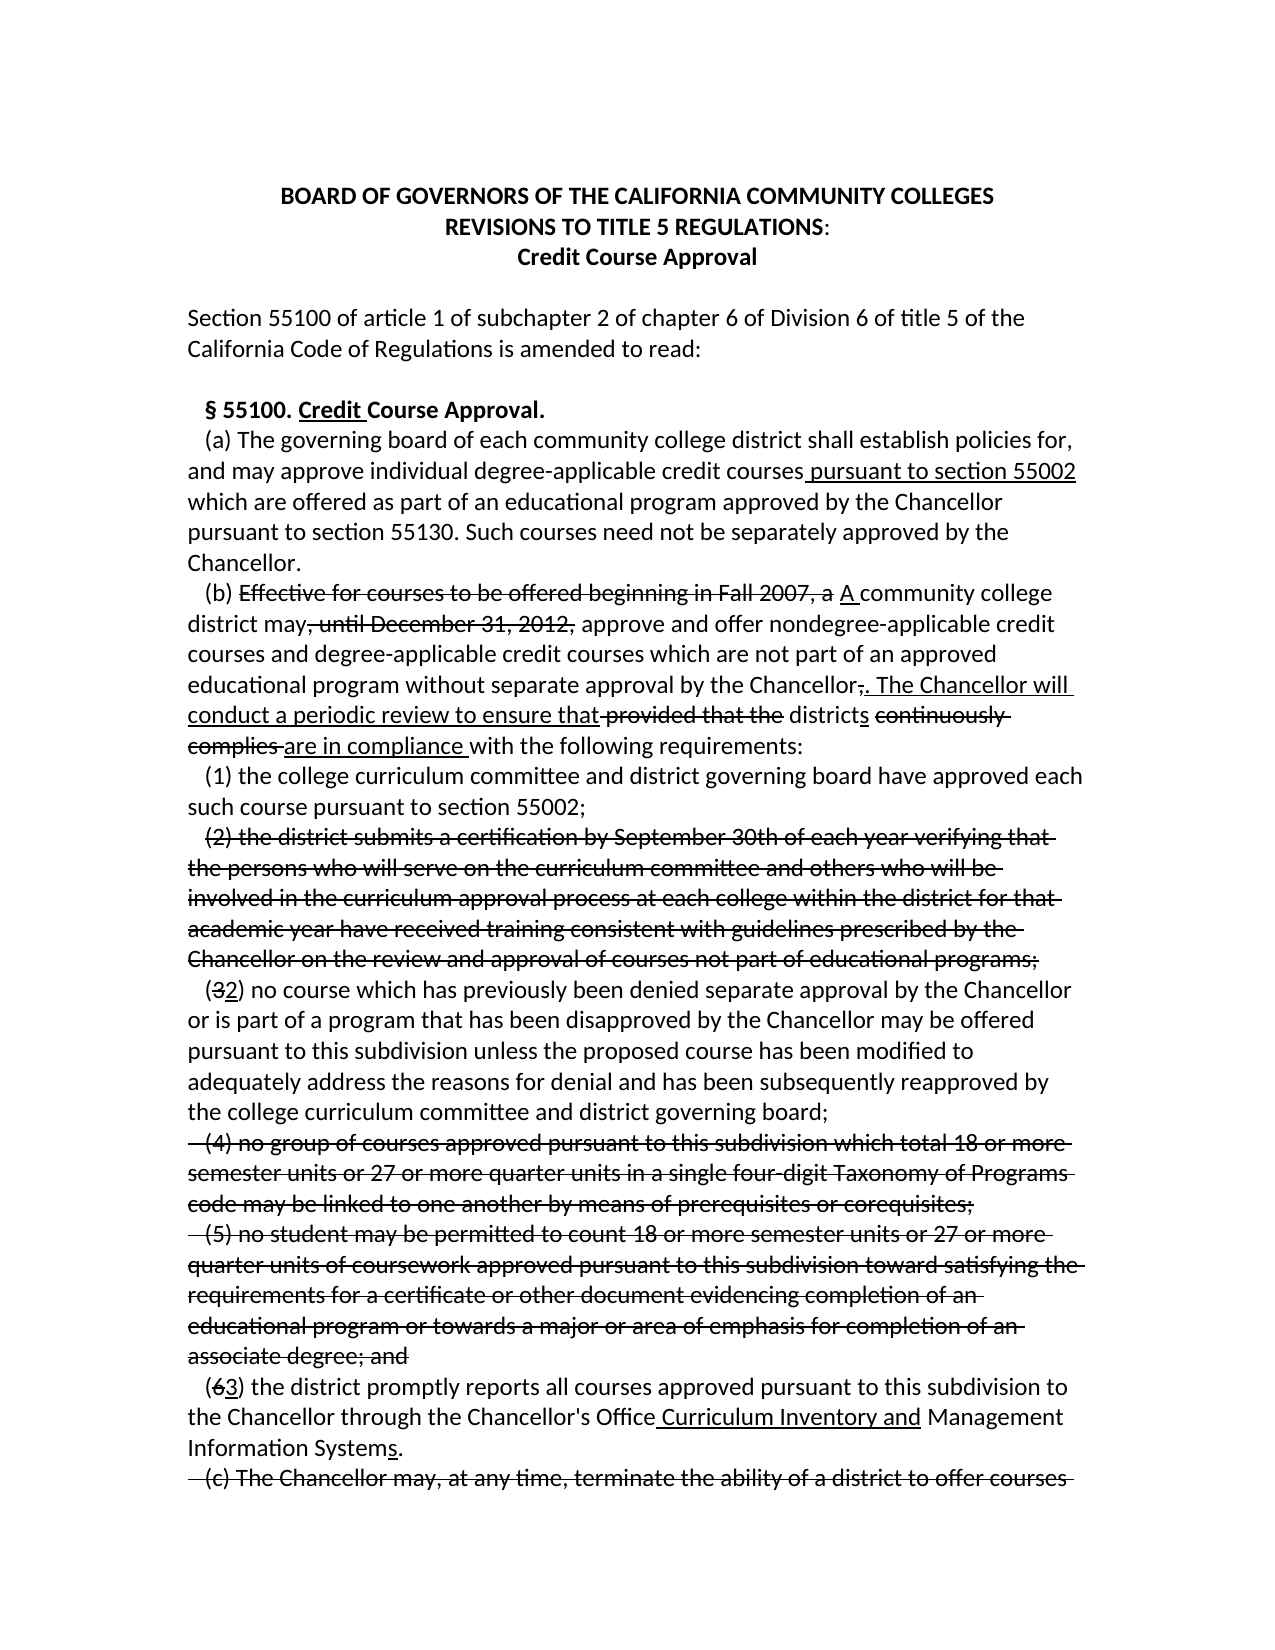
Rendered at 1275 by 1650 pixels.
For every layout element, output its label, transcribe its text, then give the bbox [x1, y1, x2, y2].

text (b) Effective for courses to be offered beginning in Fall 2007, a A community college district may, until December 31, 2012, approve and offer nondegree-applicable credit courses and degree-applicable credit courses which are not part of an approved educational program without separate approval by the Chancellor,. The Chancellor will conduct a periodic review to ensure that provided that the districts continuously complies are in compliance with the following requirements: [187, 577, 1087, 760]
text REVISIONS TO TITLE 5 REGULATIONS: [187, 211, 1087, 242]
text (4) no group of courses approved pursuant to this subdivision which total 18 or more semester units or 27 or more quarter units in a single four-digit Taxonomy of Programs code may be linked to one another by means of prerequisites or corequisites; [187, 1127, 1087, 1218]
text (5) no student may be permitted to count 18 or more semester units or 27 or more quarter units of coursework approved pursuant to this subdivision toward satisfying the requirements for a certificate or other document evidencing completion of an educational program or towards a major or area of emphasis for completion of an associate degree; and [187, 1218, 1087, 1371]
text (a) The governing board of each community college district shall establish policies for, and may approve individual degree-applicable credit courses pursuant to section 55002 which are offered as part of an educational program approved by the Chancellor pursuant to section 55130. Such courses need not be separately approved by the Chancellor. [187, 425, 1087, 577]
text § 55100. Credit Course Approval. [187, 394, 1087, 425]
text (1) the college curriculum committee and district governing board have approved each such course pursuant to section 55002; [187, 760, 1087, 821]
text BOARD OF GOVERNORS OF THE CALIFORNIA COMMUNITY COLLEGES [187, 181, 1087, 211]
text (32) no course which has previously been denied separate approval by the Chancellor or is part of a program that has been disapproved by the Chancellor may be offered pursuant to this subdivision unless the proposed course has been modified to adequately address the reasons for denial and has been subsequently reapproved by the college curriculum committee and district governing board; [187, 974, 1087, 1127]
text (63) the district promptly reports all courses approved pursuant to this subdivision to the Chancellor through the Chancellor's Office Curriculum Inventory and Management Information Systems. [187, 1371, 1087, 1462]
text Credit Course Approval [187, 242, 1087, 272]
text Section 55100 of article 1 of subchapter 2 of chapter 6 of Division 6 of title 5 of the California Code of Regulations is amended to read: [187, 303, 1087, 364]
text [187, 1462, 1087, 1493]
text (2) the district submits a certification by September 30th of each year verifying that the persons who will serve on the curriculum committee and others who will be involved in the curriculum approval process at each college within the district for that academic year have received training consistent with guidelines prescribed by the Chancellor on the review and approval of courses not part of educational programs; [187, 821, 1087, 974]
